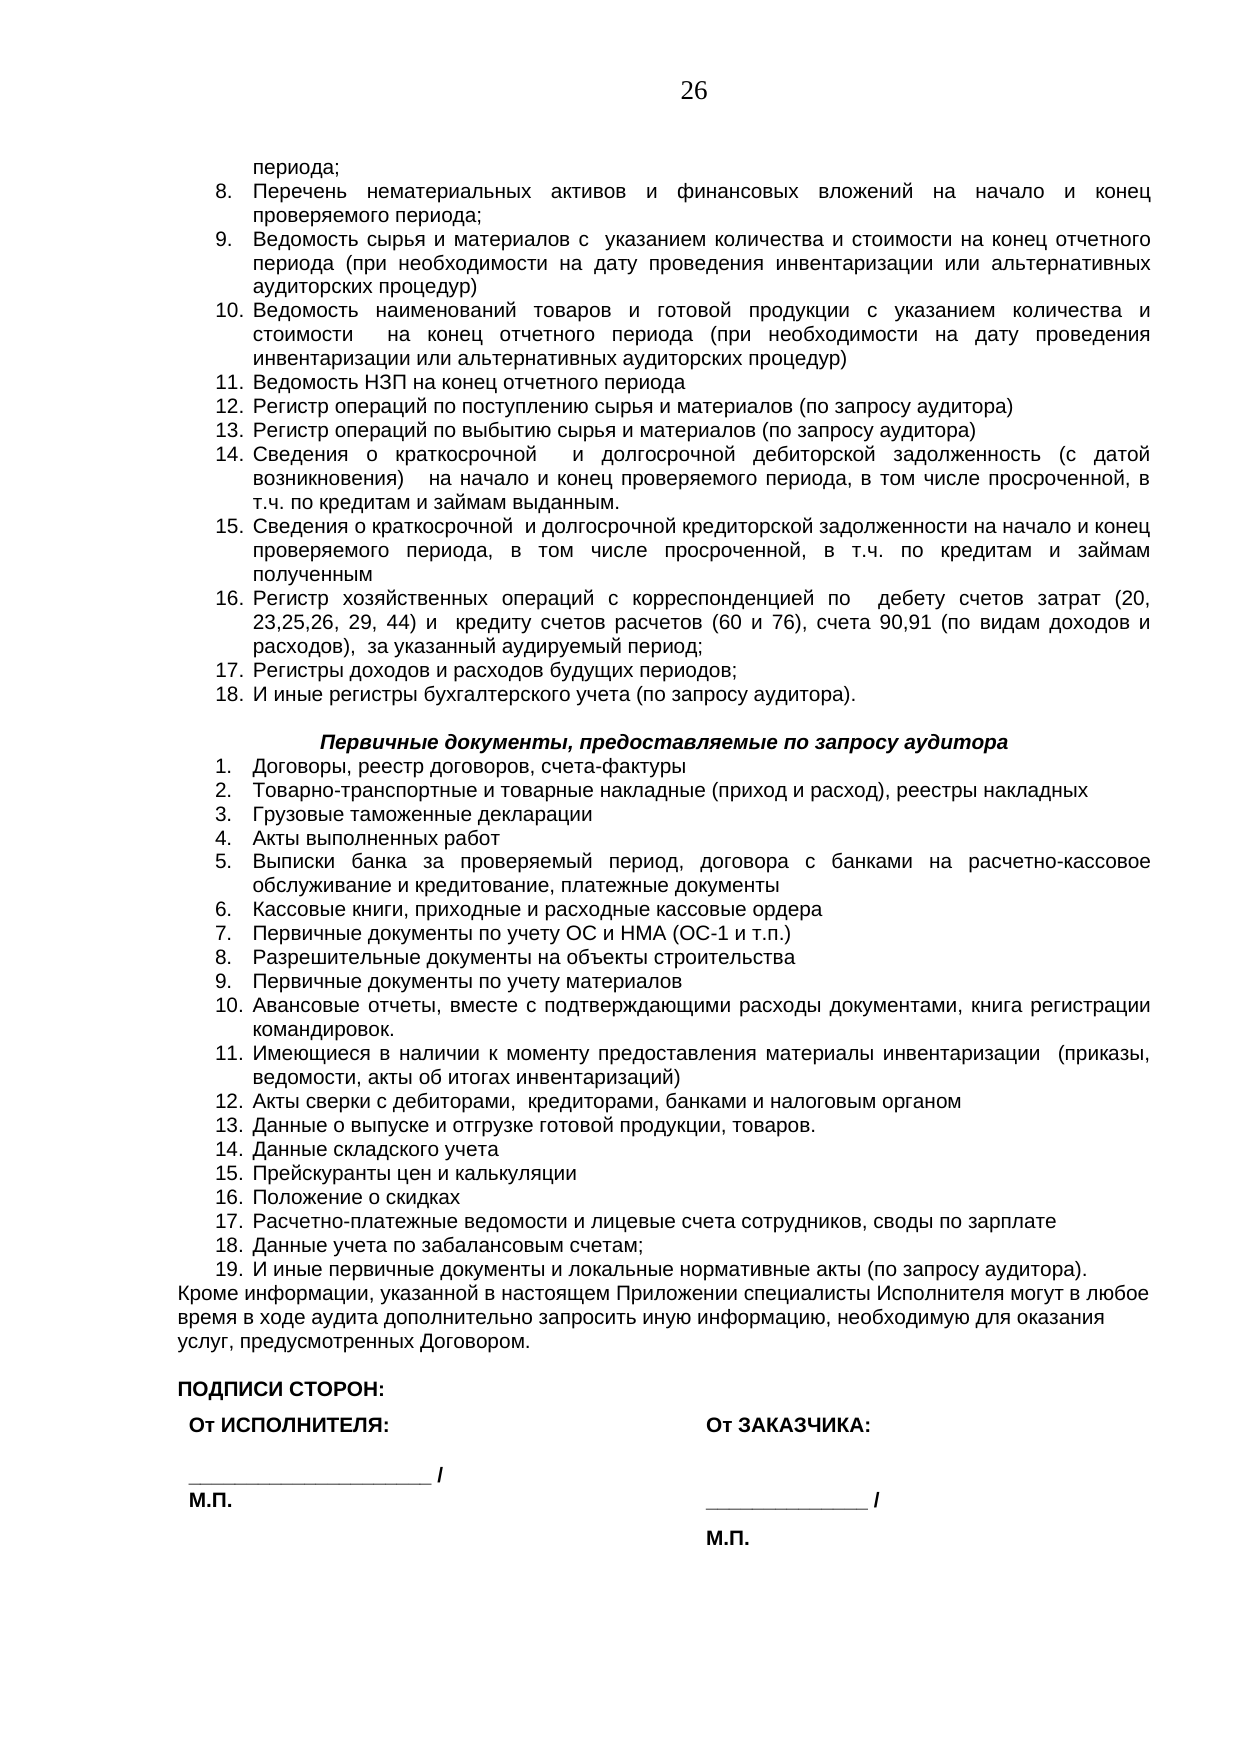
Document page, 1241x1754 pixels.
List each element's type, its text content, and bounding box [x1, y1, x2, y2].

table_cell Кроме информации, указанной в настоящем Приложении специалисты Исполнителя могут в любое время в ходе аудита дополнительно запросить иную информацию, необходимую для оказания услуг, предусмотренных Договором. [166, 1281, 1163, 1376]
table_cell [166, 155, 1163, 1281]
table_cell [166, 1376, 1163, 1563]
